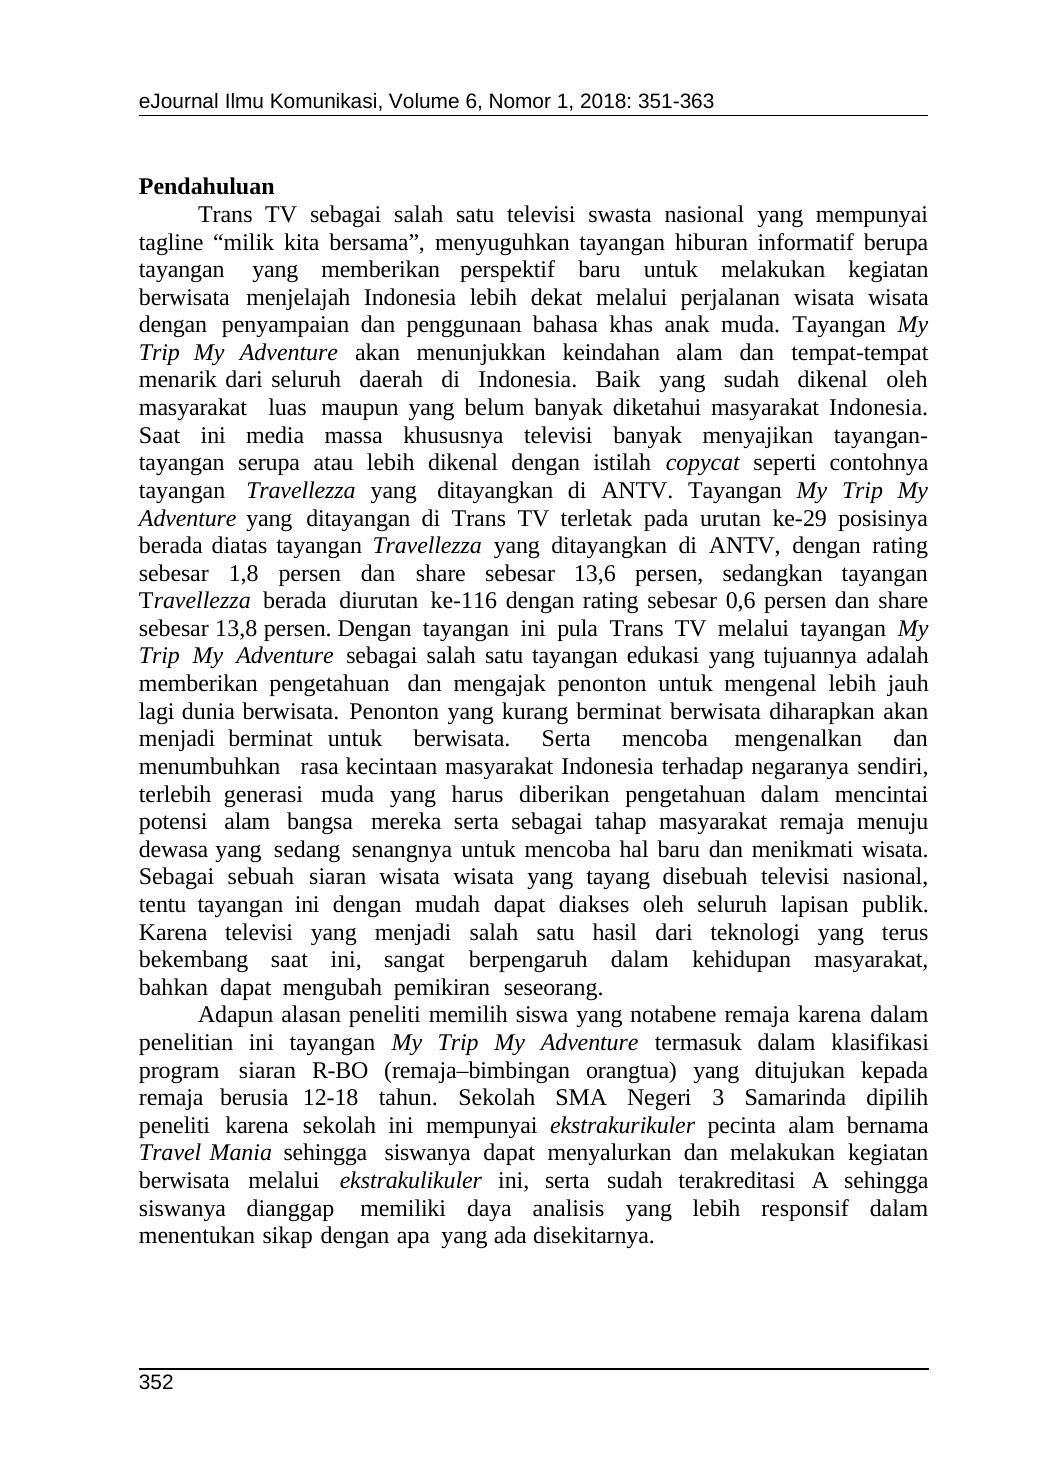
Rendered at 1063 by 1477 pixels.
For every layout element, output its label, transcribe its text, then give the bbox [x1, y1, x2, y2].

text Pendahuluan [139, 172, 929, 200]
text Adapun alasan peneliti memilih siswa yang notabene remaja karena dalam penelitian ini tayangan My Trip My Adventure termasuk dalam klasifikasi program siaran R-BO (remaja–bimbingan orangtua) yang ditujukan kepada remaja berusia 12-18 tahun. Sekolah SMA Negeri 3 Samarinda dipilih peneliti karena sekolah ini mempunyai ekstrakurikuler pecinta alam bernama Travel Mania sehingga siswanya dapat menyalurkan dan melakukan kegiatan berwisata melalui ekstrakulikuler ini, serta sudah terakreditasi A sehingga siswanya dianggap memiliki daya analisis yang lebih responsif dalam menentukan sikap dengan apa yang ada disekitarnya. [139, 1000, 929, 1249]
text Trans TV sebagai salah satu televisi swasta nasional yang mempunyai tagline “milik kita bersama”, menyuguhkan tayangan hiburan informatif berupa tayangan yang memberikan perspektif baru untuk melakukan kegiatan berwisata menjelajah Indonesia lebih dekat melalui perjalanan wisata wisata dengan penyampaian dan penggunaan bahasa khas anak muda. Tayangan My Trip My Adventure akan menunjukkan keindahan alam dan tempat-tempat menarik dari seluruh daerah di Indonesia. Baik yang sudah dikenal oleh masyarakat luas maupun yang belum banyak diketahui masyarakat Indonesia. Saat ini media massa khususnya televisi banyak menyajikan tayangan- tayangan serupa atau lebih dikenal dengan istilah copycat seperti contohnya tayangan Travellezza yang ditayangkan di ANTV. Tayangan My Trip My Adventure yang ditayangan di Trans TV terletak pada urutan ke-29 posisinya berada diatas tayangan Travellezza yang ditayangkan di ANTV, dengan rating sebesar 1,8 persen dan share sebesar 13,6 persen, sedangkan tayangan Travellezza berada diurutan ke-116 dengan rating sebesar 0,6 persen dan share sebesar 13,8 persen. Dengan tayangan ini pula Trans TV melalui tayangan My Trip My Adventure sebagai salah satu tayangan edukasi yang tujuannya adalah memberikan pengetahuan dan mengajak penonton untuk mengenal lebih jauh lagi dunia berwisata. Penonton yang kurang berminat berwisata diharapkan akan menjadi berminat untuk berwisata. Serta mencoba mengenalkan dan menumbuhkan rasa kecintaan masyarakat Indonesia terhadap negaranya sendiri, terlebih generasi muda yang harus diberikan pengetahuan dalam mencintai potensi alam bangsa mereka serta sebagai tahap masyarakat remaja menuju dewasa yang sedang senangnya untuk mencoba hal baru dan menikmati wisata. Sebagai sebuah siaran wisata wisata yang tayang disebuah televisi nasional, tentu tayangan ini dengan mudah dapat diakses oleh seluruh lapisan publik. Karena televisi yang menjadi salah satu hasil dari teknologi yang terus bekembang saat ini, sangat berpengaruh dalam kehidupan masyarakat, bahkan dapat mengubah pemikiran seseorang. [139, 200, 929, 1000]
